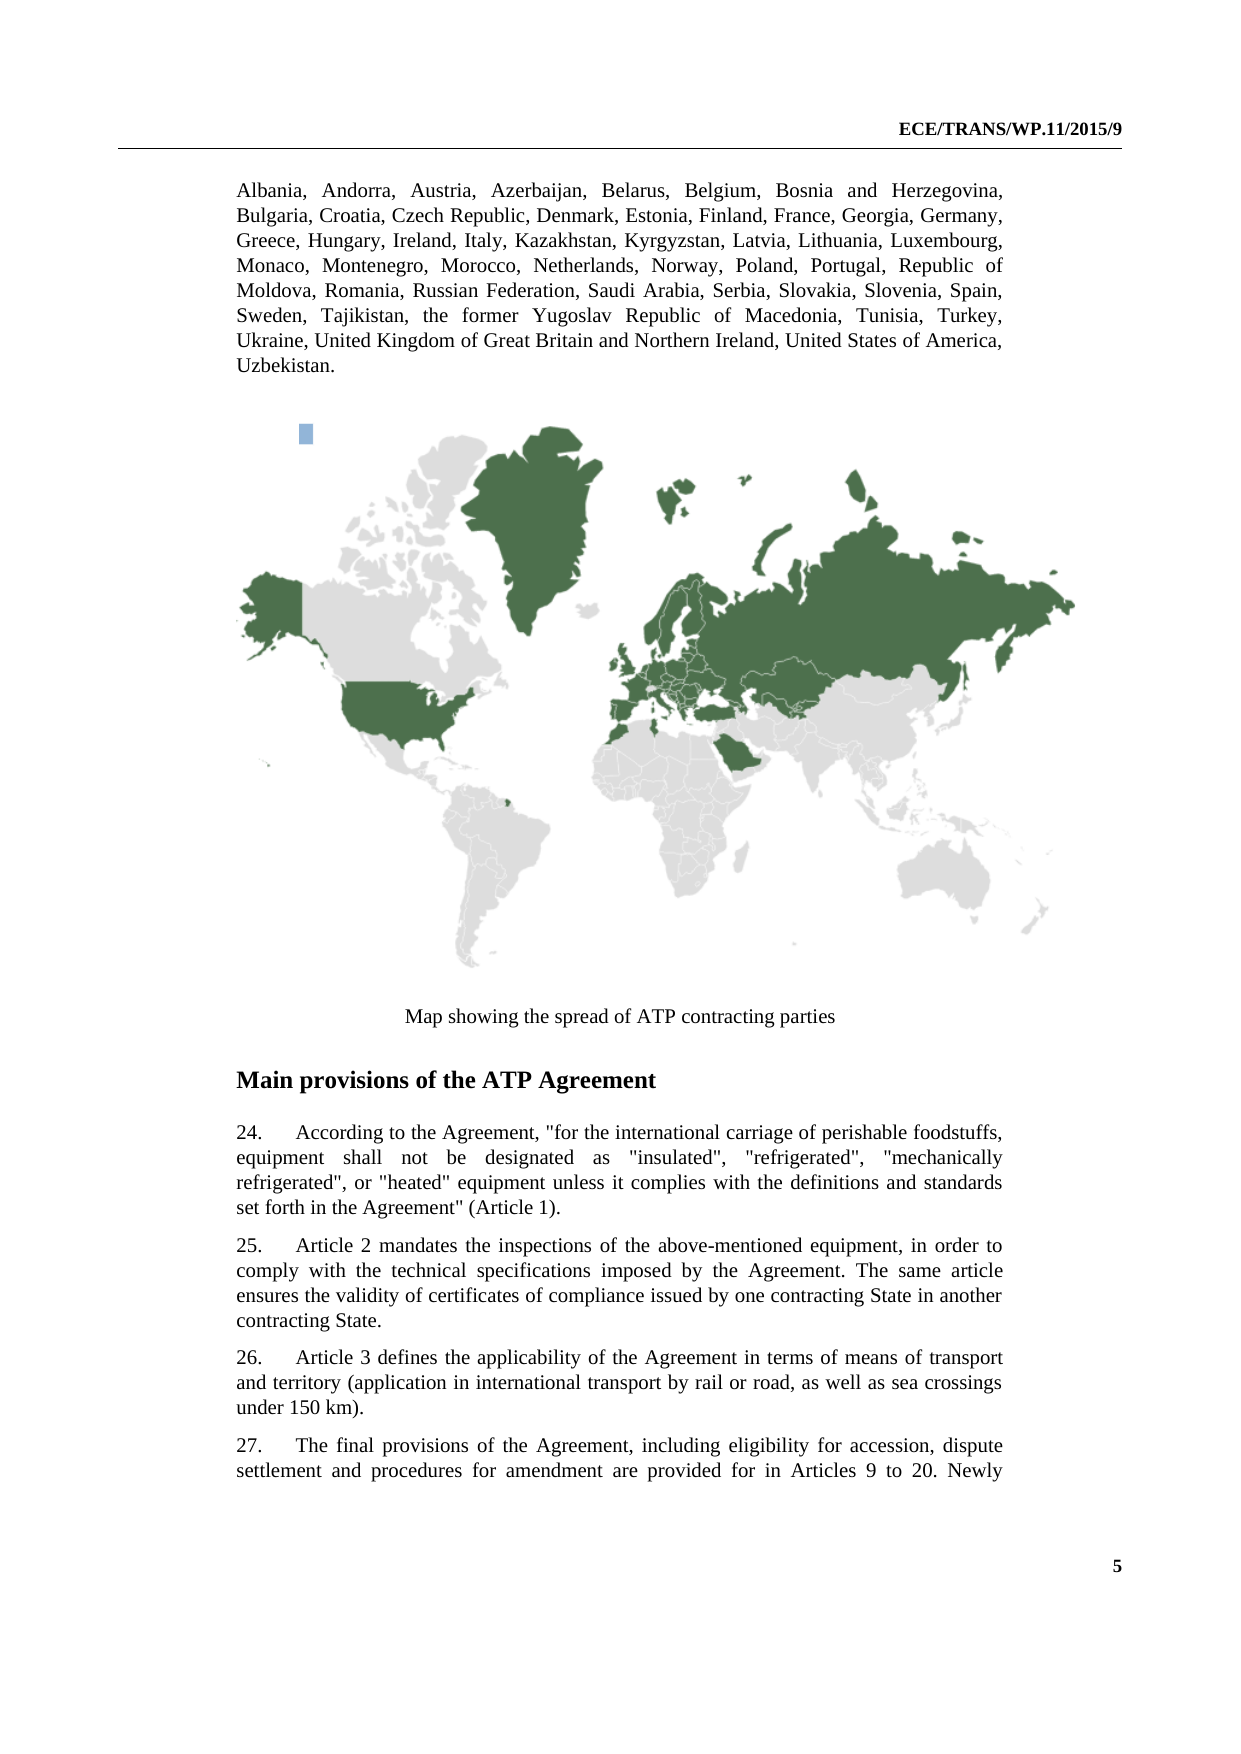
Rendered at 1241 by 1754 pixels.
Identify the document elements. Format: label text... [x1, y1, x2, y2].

text Map showing the spread of ATP contracting parties [236, 1003, 1004, 1028]
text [236, 1432, 1004, 1482]
picture [236, 389, 1075, 991]
text Albania, Andorra, Austria, Azerbaijan, Belarus, Belgium, Bosnia and Herzegovina, Bulgaria, Croatia, Czech Republic, Denmark, Estonia, Finland, France, Georgia, Germany, Greece, Hungary, Ireland, Italy, Kazakhstan, Kyrgyzstan, Latvia, Lithuania, Luxembourg, Monaco, Montenegro, Morocco, Netherlands, Norway, Poland, Portugal, Republic of Moldova, Romania, Russian Federation, Saudi Arabia, Serbia, Slovakia, Slovenia, Spain, Sweden, Tajikistan, the former Yugoslav Republic of Macedonia, Tunisia, Turkey, Ukraine, United Kingdom of Great Britain and Northern Ireland, United States of America, Uzbekistan. [236, 177, 1004, 377]
text Main provisions of the ATP Agreement [118, 1066, 1004, 1094]
text 25. Article 2 mandates the inspections of the above-mentioned equipment, in order to comply with the technical specifications imposed by the Agreement. The same article ensures the validity of certificates of compliance issued by one contracting State in another contracting State. [236, 1232, 1004, 1332]
text 24. According to the Agreement, "for the international carriage of perishable foodstuffs, equipment shall not be designated as "insulated", "refrigerated", "mechanically refrigerated", or "heated" equipment unless it complies with the definitions and standards set forth in the Agreement" (Article 1). [236, 1119, 1004, 1219]
text 26. Article 3 defines the applicability of the Agreement in terms of means of transport and territory (application in international transport by rail or road, as well as sea crossings under 150 km). [236, 1344, 1004, 1419]
